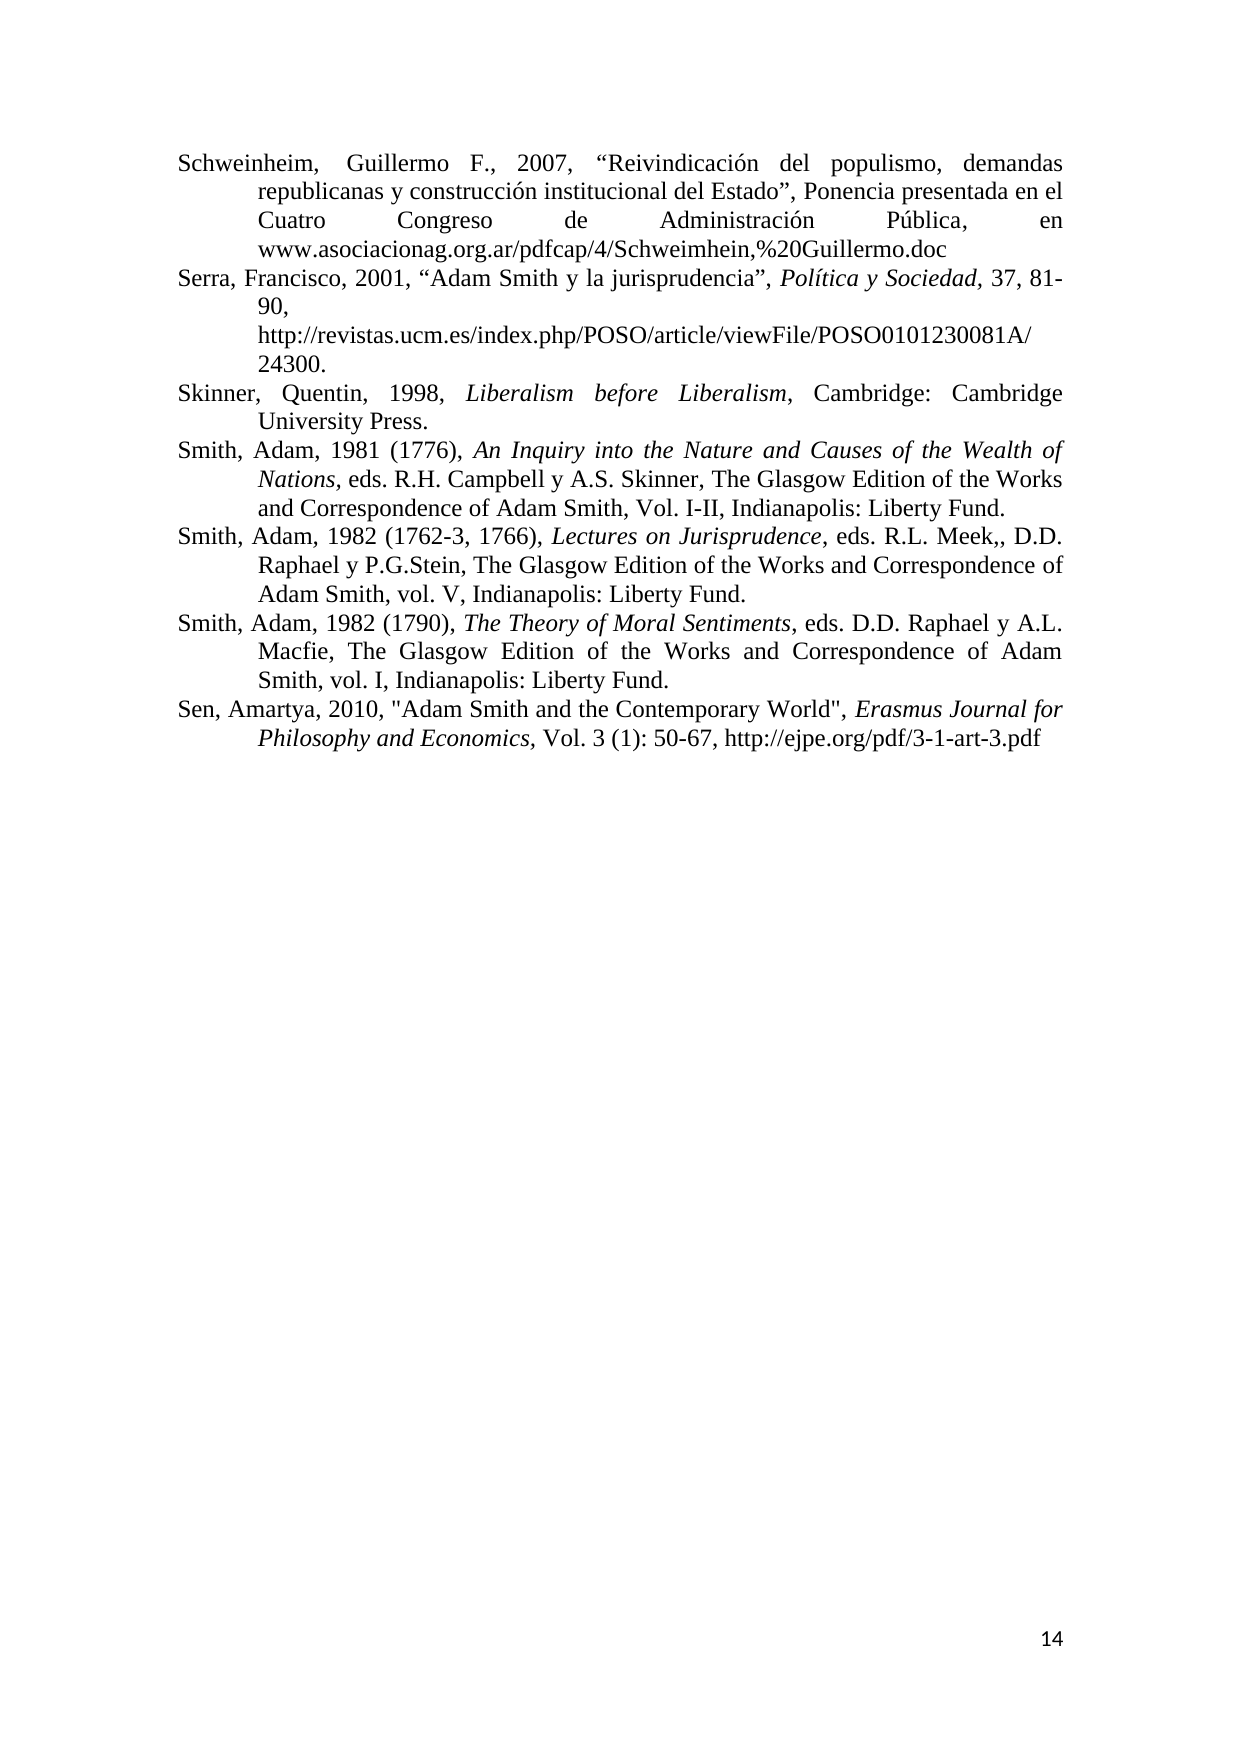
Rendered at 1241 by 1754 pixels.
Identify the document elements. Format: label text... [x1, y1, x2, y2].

text Smith, Adam, 1981 (1776), An Inquiry into the Nature and Causes of the Wealth of Nations, eds. R.H. Campbell y A.S. Skinner, The Glasgow Edition of the Works and Correspondence of Adam Smith, Vol. I-II, Indianapolis: Liberty Fund. [177, 464, 705, 521]
text Sen, Amartya, 2010, "Adam Smith and the Contemporary World", Erasmus Journal for Philosophy and Economics, Vol. 3 (1): 50-67, http://ejpe.org/pdf/3-1-art-3.pdf [177, 694, 1063, 751]
text Smith, Adam, 1981 (1776), An Inquiry into the Nature and Causes of the Wealth of Nations, eds. R.H. Campbell y A.S. Skinner, The Glasgow Edition of the Works and Correspondence of Adam Smith, Vol. I-II, Indianapolis: Liberty Fund. [711, 464, 1063, 521]
text Smith, Adam, 1982 (1790), The Theory of Moral Sentiments, eds. D.D. Raphael y A.L. Macfie, The Glasgow Edition of the Works and Correspondence of Adam Smith, vol. I, Indianapolis: Liberty Fund. [177, 608, 1063, 694]
text Serra, Francisco, 2001, “Adam Smith y la jurisprudencia”, Política y Sociedad, 37, 81-90, http://revistas.ucm.es/index.php/POSO/article/viewFile/POSO0101230081A/24300. [177, 263, 1063, 378]
text Skinner, Quentin, 1998, Liberalism before Liberalism, Cambridge: Cambridge University Press. [177, 378, 1063, 435]
text Smith, Adam, 1982 (1762-3, 1766), Lectures on Jurisprudence, eds. R.L. Meek,, D.D. Raphael y P.G.Stein, The Glasgow Edition of the Works and Correspondence of Adam Smith, vol. V, Indianapolis: Liberty Fund. [177, 521, 1063, 608]
text Schweinheim, Guillermo F., 2007, “Reivindicación del populismo, demandas republicanas y construcción institucional del Estado”, Ponencia presentada en el Cuatro Congreso de Administración Pública, en www.asociacionag.org.ar/pdfcap/4/Schweimhein,%20Guillermo.doc [177, 148, 1063, 263]
